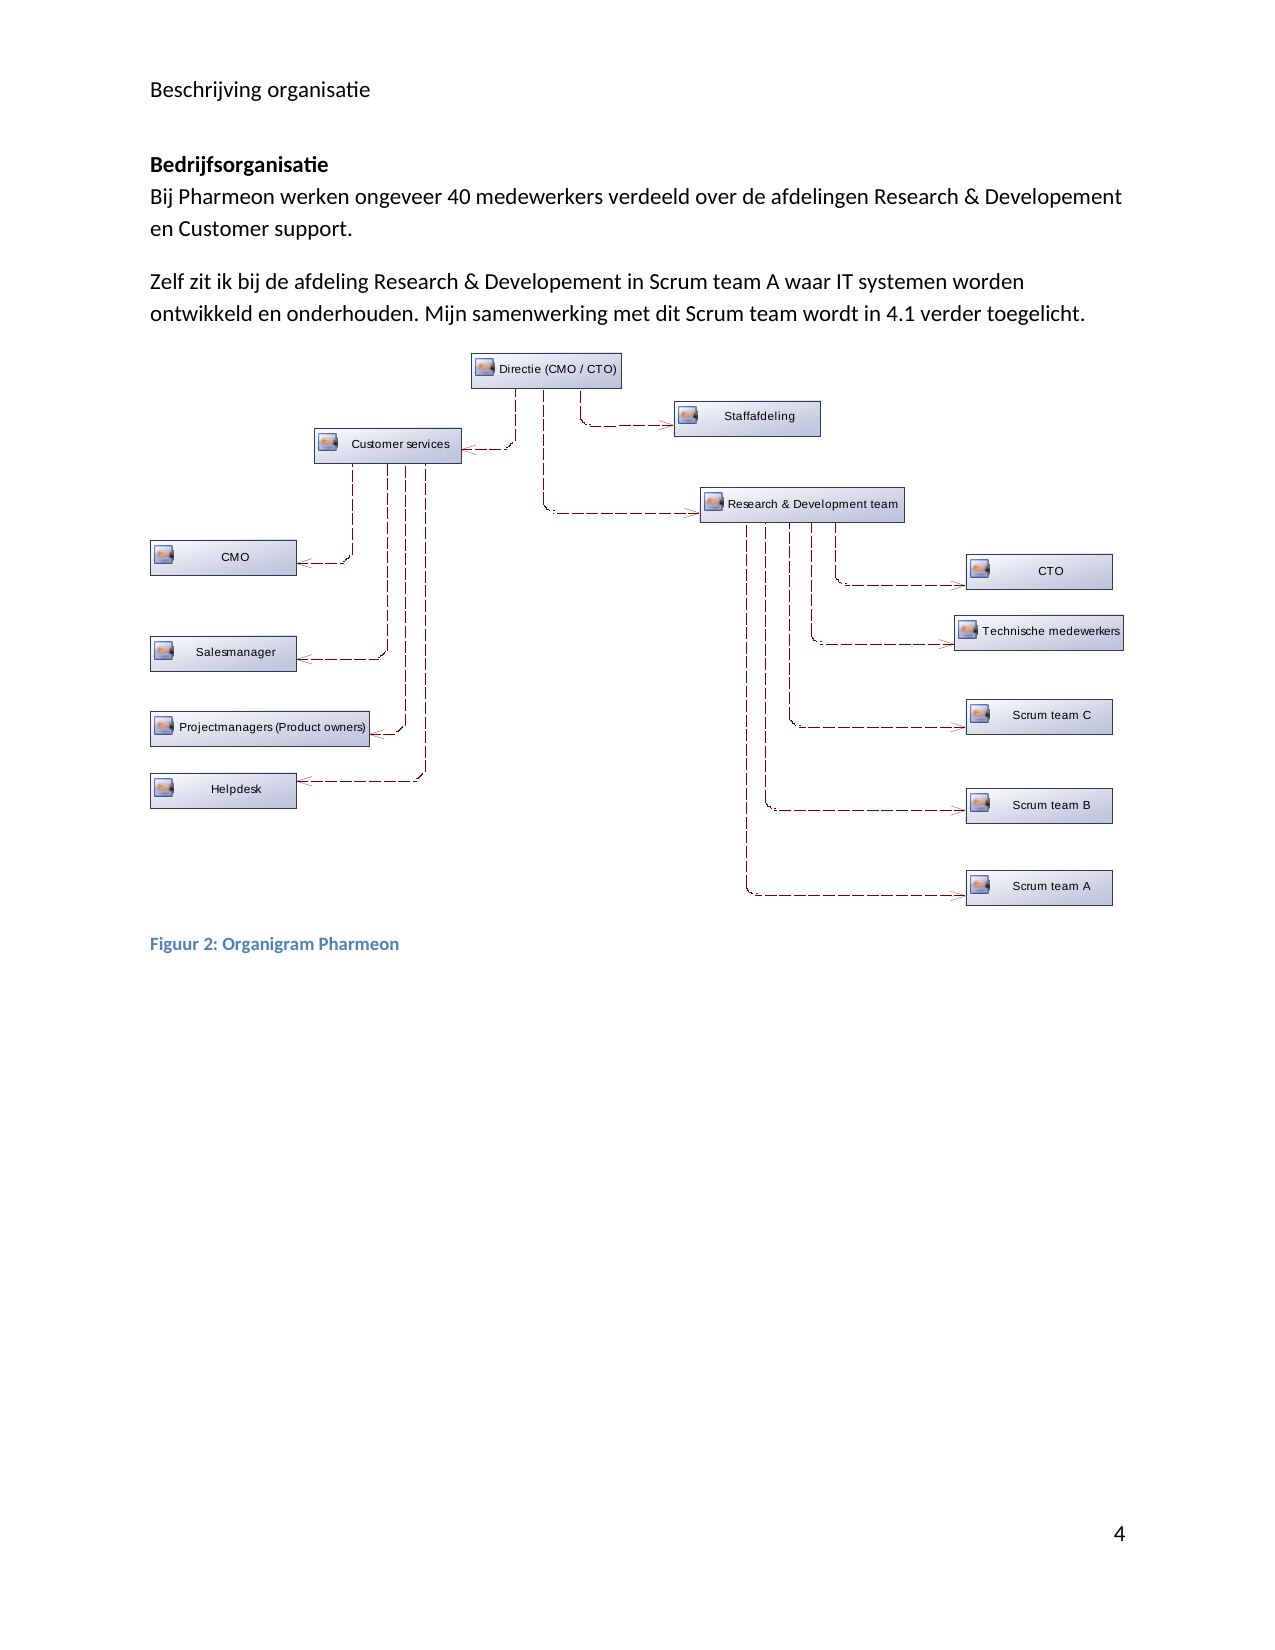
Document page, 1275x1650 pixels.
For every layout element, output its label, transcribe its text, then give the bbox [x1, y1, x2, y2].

text Zelf zit ik bij de afdeling Research & Developement in Scrum team A waar IT systemen worden ontwikkeld en onderhouden. Mijn samenwerking met dit Scrum team wordt in 4.1 verder toegelicht. [150, 267, 1125, 328]
text Bedrijfsorganisatie Bij Pharmeon werken ongeveer 40 medewerkers verdeeld over de afdelingen Research & Developement en Customer support. [150, 150, 1125, 242]
text Figuur 2: Organigram Pharmeon [150, 932, 1125, 955]
